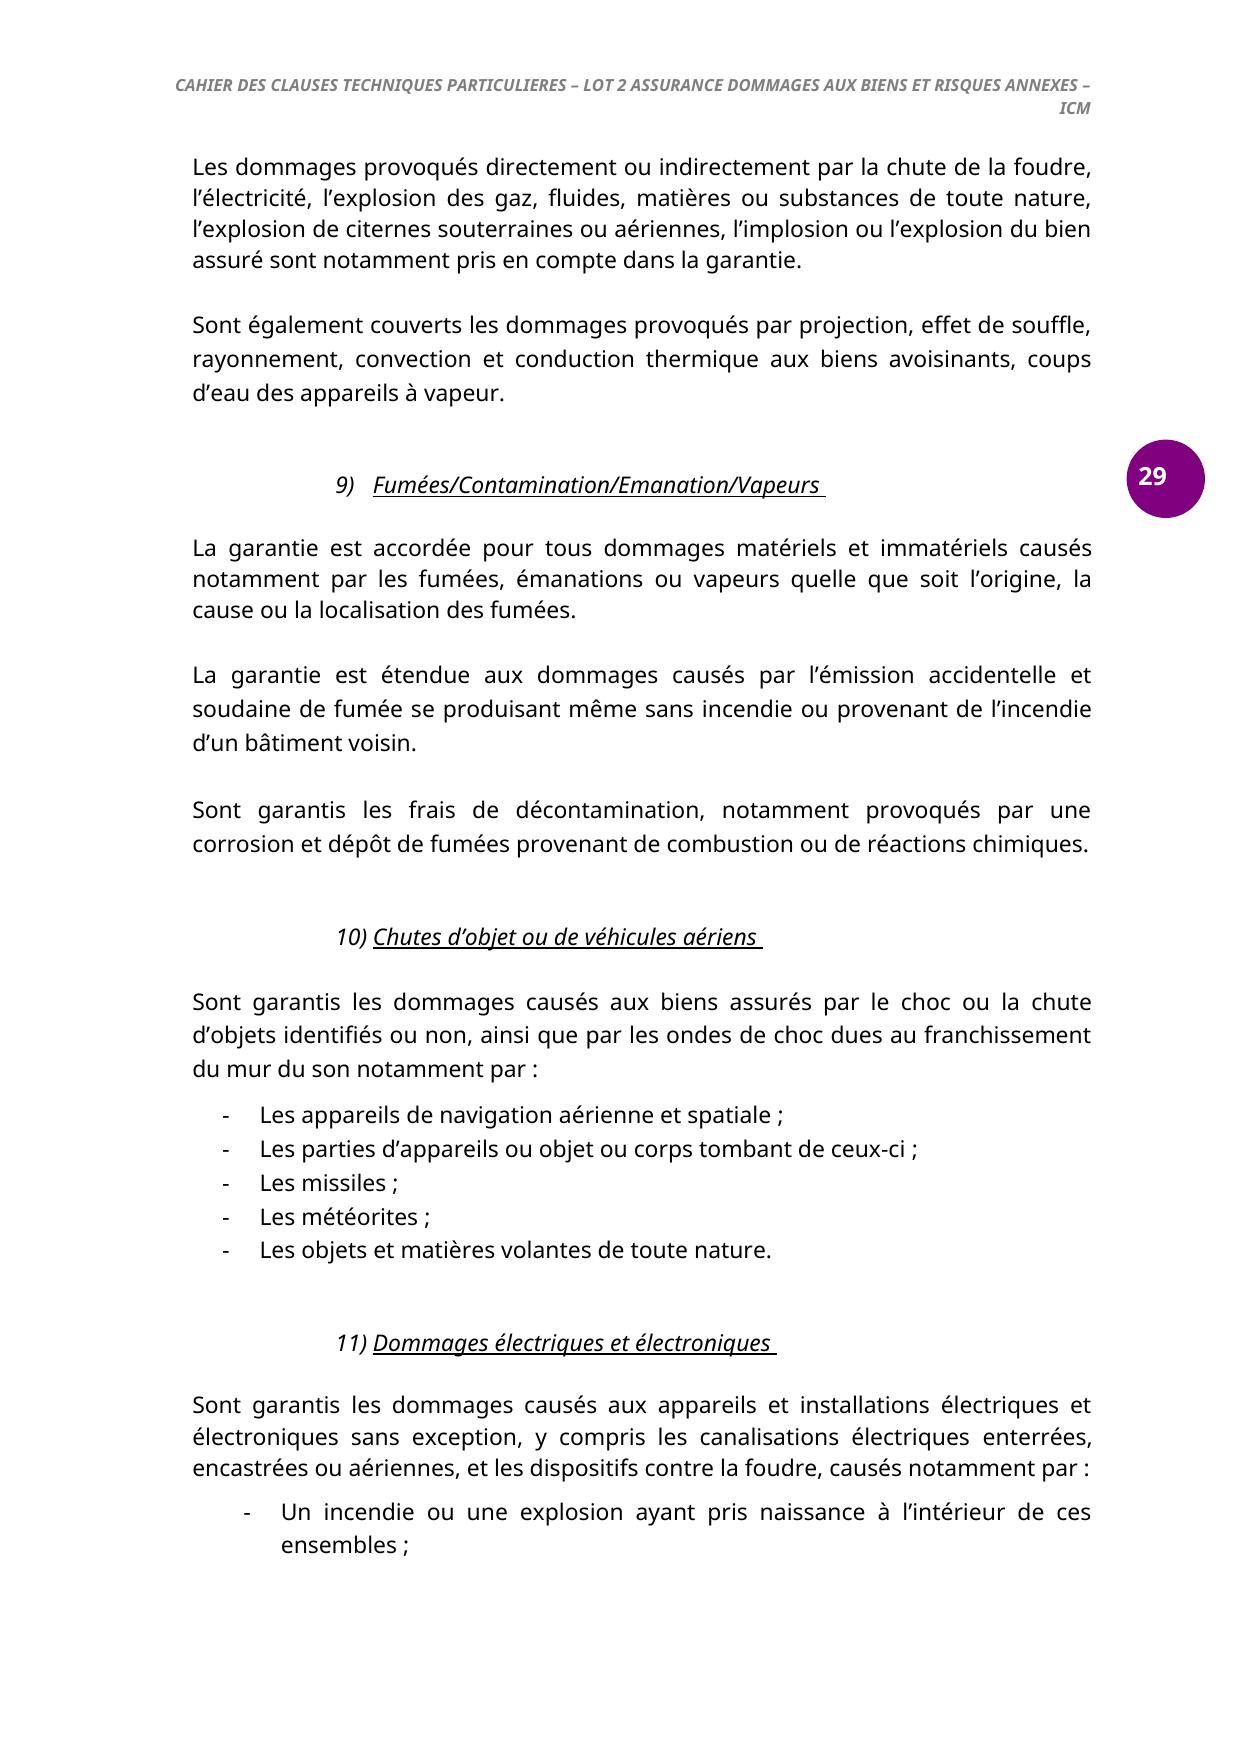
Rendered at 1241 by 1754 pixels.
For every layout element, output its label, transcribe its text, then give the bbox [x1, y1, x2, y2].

list Les appareils de navigation aérienne et spatiale ; [222, 1099, 1093, 1130]
list Les météorites ; [222, 1200, 1093, 1232]
text Sont également couverts les dommages provoqués par projection, effet de souffle, rayonnement, convection et conduction thermique aux biens avoisinants, coups d’eau des appareils à vapeur. [192, 309, 1093, 408]
text Les dommages provoqués directement ou indirectement par la chute de la foudre, l’électricité, l’explosion des gaz, fluides, matières ou substances de toute nature, l’explosion de citernes souterraines ou aériennes, l’implosion ou l’explosion du bien assuré sont notamment pris en compte dans la garantie. [192, 150, 1093, 275]
list Un incendie ou une explosion ayant pris naissance à l’intérieur de ces ensembles ; [243, 1495, 1093, 1560]
subtitle Fumées/Contamination/Emanation/Vapeurs [335, 469, 1093, 500]
list Les objets et matières volantes de toute nature. [222, 1234, 1093, 1265]
text La garantie est étendue aux dommages causés par l’émission accidentelle et soudaine de fumée se produisant même sans incendie ou provenant de l’incendie d’un bâtiment voisin. [192, 659, 1093, 758]
list Les missiles ; [222, 1167, 1093, 1198]
subtitle Dommages électriques et électroniques [335, 1327, 1093, 1358]
subtitle Chutes d’objet ou de véhicules aériens [335, 920, 1093, 952]
text La garantie est accordée pour tous dommages matériels et immatériels causés notamment par les fumées, émanations ou vapeurs quelle que soit l’origine, la cause ou la localisation des fumées. [192, 532, 1093, 625]
text Sont garantis les frais de décontamination, notamment provoqués par une corrosion et dépôt de fumées provenant de combustion ou de réactions chimiques. [192, 794, 1093, 859]
text Sont garantis les dommages causés aux appareils et installations électriques et électroniques sans exception, y compris les canalisations électriques enterrées, encastrées ou aériennes, et les dispositifs contre la foudre, causés notamment par : [192, 1389, 1093, 1483]
text Sont garantis les dommages causés aux biens assurés par le choc ou la chute d’objets identifiés ou non, ainsi que par les ondes de choc dues au franchissement du mur du son notamment par : [192, 985, 1093, 1084]
list Les parties d’appareils ou objet ou corps tombant de ceux-ci ; [222, 1133, 1093, 1164]
